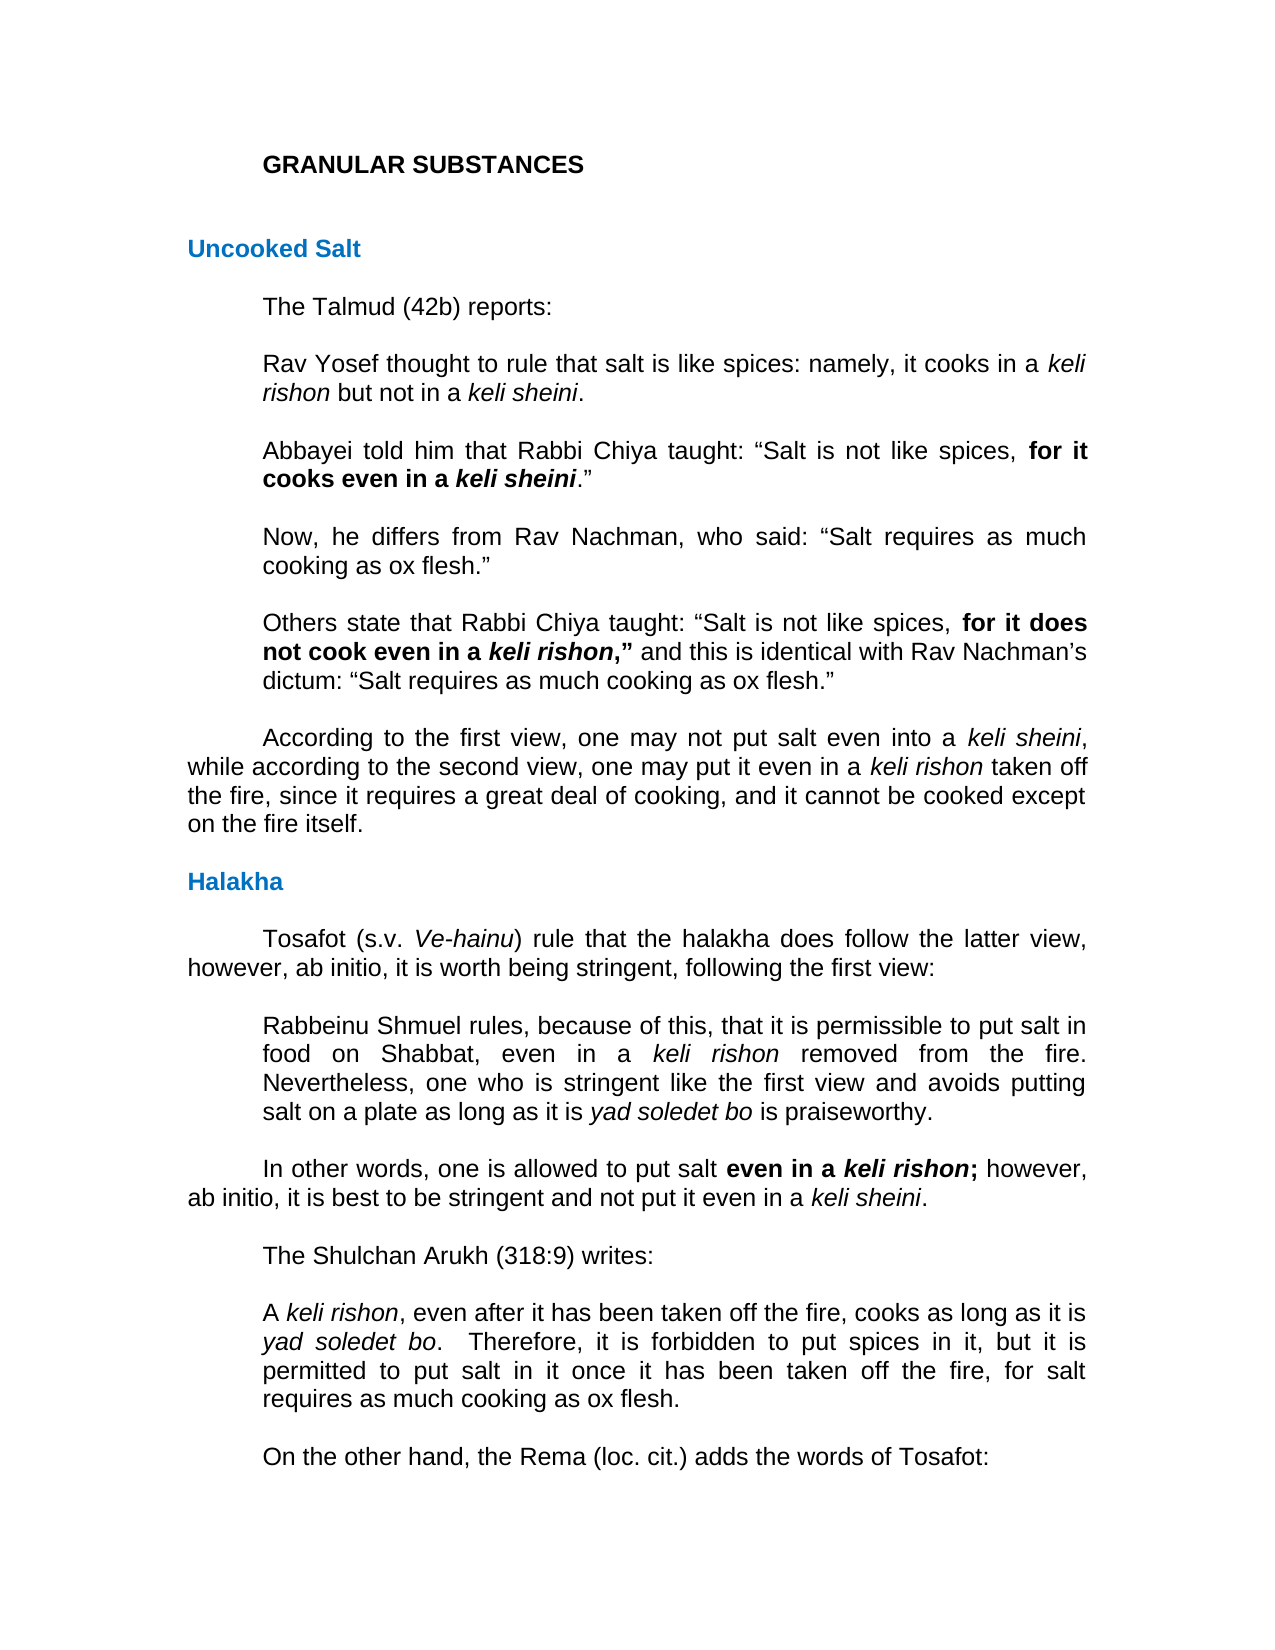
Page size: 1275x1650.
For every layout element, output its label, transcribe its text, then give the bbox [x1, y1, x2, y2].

text In other words, one is allowed to put salt even in a keli rishon; however, ab initio, it is best to be stringent and not put it even in a keli sheini. [187, 1154, 1088, 1212]
text Tosafot (s.v. Ve-hainu) rule that the halakha does follow the latter view, however, ab initio, it is worth being stringent, following the first view: [187, 924, 1088, 982]
text Rabbeinu Shmuel rules, because of this, that it is permissible to put salt in food on Shabbat, even in a keli rishon removed from the fire. Nevertheless, one who is stringent like the first view and avoids putting salt on a plate as long as it is yad soledet bo is praiseworthy. [262, 1011, 1088, 1126]
text Halakha [187, 867, 1088, 896]
text Rav Yosef thought to rule that salt is like spices: namely, it cooks in a keli rishon but not in a keli sheini. [262, 349, 1088, 407]
text Abbayei told him that Rabbi Chiya taught: “Salt is not like spices, for it cooks even in a keli sheini.” [262, 436, 1088, 493]
text On the other hand, the Rema (loc. cit.) adds the words of Tosafot: [187, 1442, 1088, 1471]
text Uncooked Salt [187, 234, 1088, 263]
text Others state that Rabbi Chiya taught: “Salt is not like spices, for it does not cook even in a keli rishon,” and this is identical with Rav Nachman’s dictum: “Salt requires as much cooking as ox flesh.” [262, 608, 1088, 694]
text GRANULAR SUBSTANCES [187, 150, 1088, 179]
text A keli rishon, even after it has been taken off the fire, cooks as long as it is yad soledet bo. Therefore, it is forbidden to put spices in it, but it is permitted to put salt in it once it has been taken off the fire, for salt requires as much cooking as ox flesh. [262, 1298, 1088, 1413]
text The Shulchan Arukh (318:9) writes: [187, 1241, 1088, 1269]
text Now, he differs from Rav Nachman, who said: “Salt requires as much cooking as ox flesh.” [262, 522, 1088, 579]
text According to the first view, one may not put salt even into a keli sheini, while according to the second view, one may put it even in a keli rishon taken off the fire, since it requires a great deal of cooking, and it cannot be cooked except on the fire itself. [187, 723, 1088, 838]
text The Talmud (42b) reports: [187, 292, 1088, 321]
